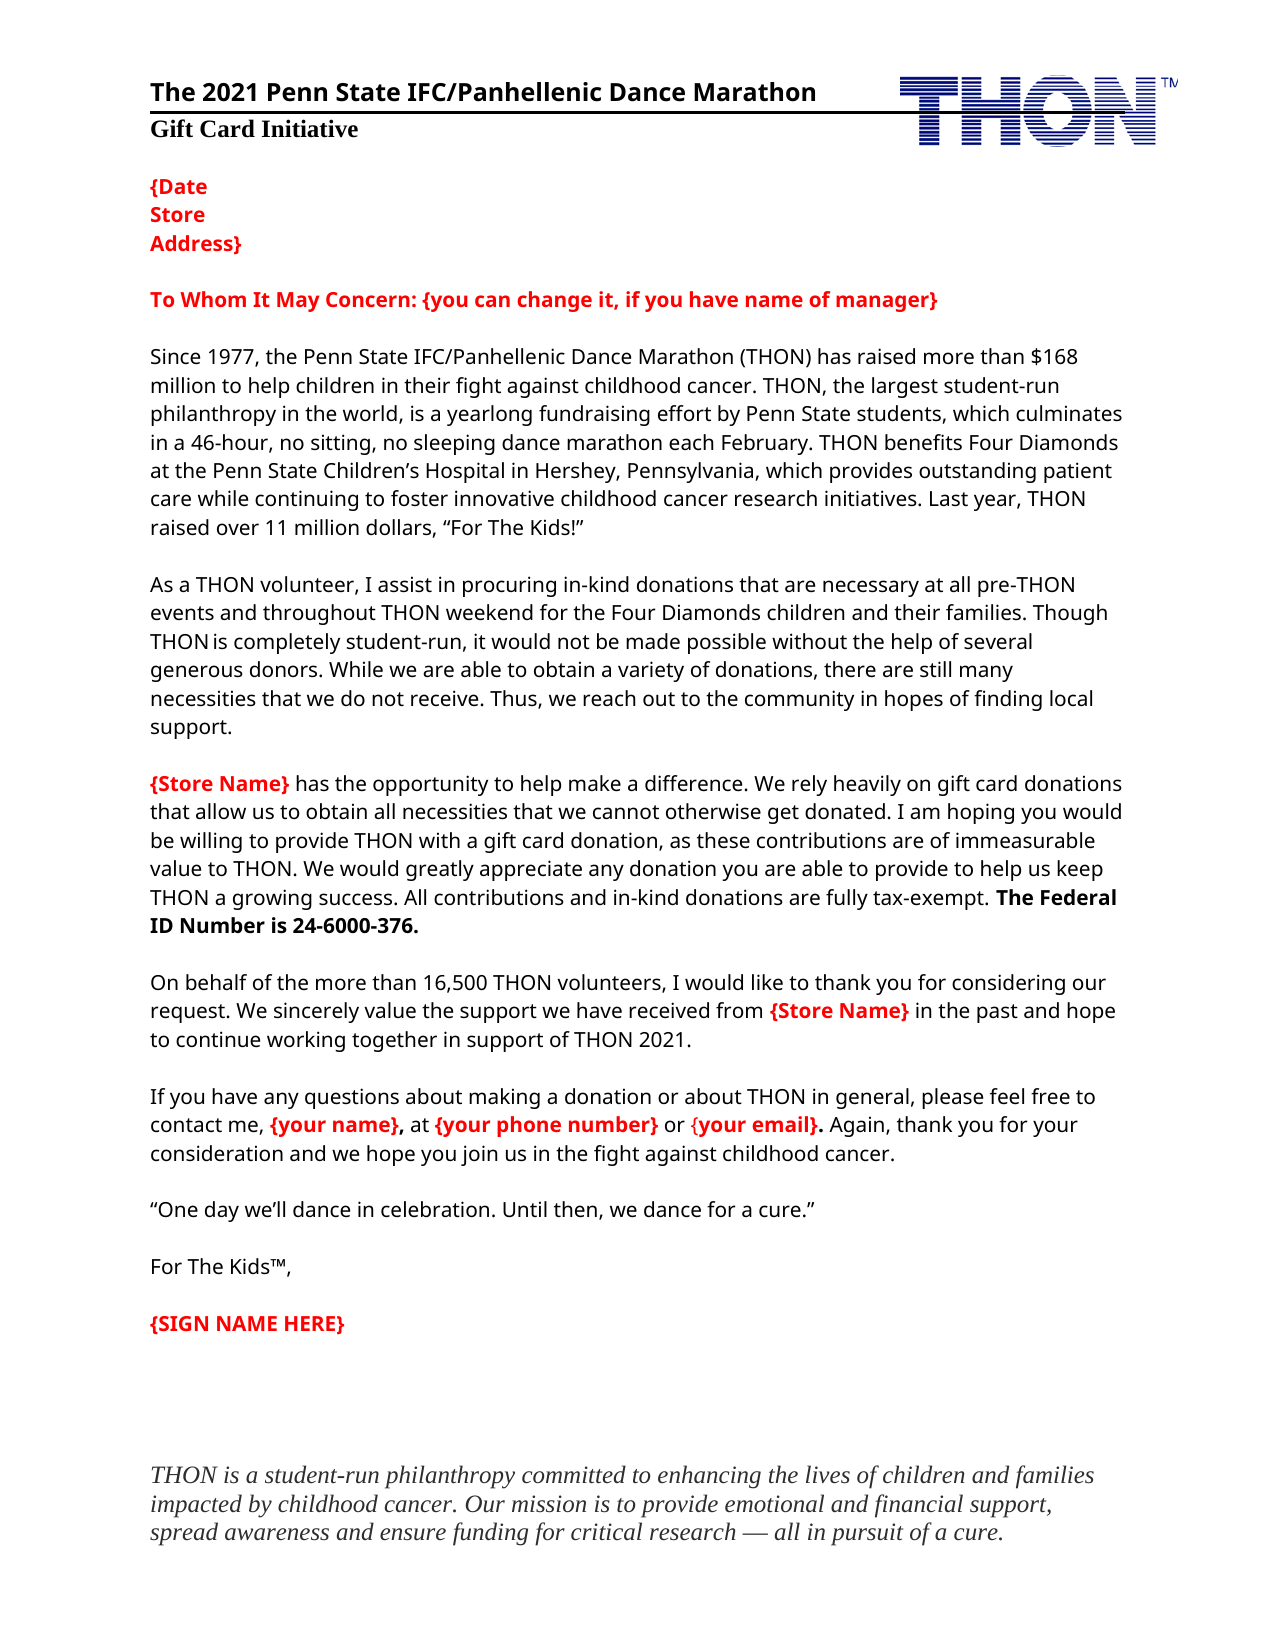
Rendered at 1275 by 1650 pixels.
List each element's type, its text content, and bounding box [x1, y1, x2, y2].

text {SIGN NAME HERE} [150, 1309, 1125, 1338]
text “One day we’ll dance in celebration. Until then, we dance for a cure.” [150, 1196, 1125, 1224]
text Store [150, 200, 1125, 229]
text For The Kids™, [150, 1252, 1125, 1281]
text Since 1977, the Penn State IFC/Panhellenic Dance Marathon (THON) has raised more than $168 million to help children in their fight against childhood cancer. THON, the largest student-run philanthropy in the world, is a yearlong fundraising effort by Penn State students, which culminates in a 46-hour, no sitting, no sleeping dance marathon each February. THON benefits Four Diamonds at the Penn State Children’s Hospital in Hershey, Pennsylvania, which provides outstanding patient care while continuing to foster innovative childhood cancer research initiatives. Last year, THON raised over 11 million dollars, “For The Kids!” [150, 342, 1125, 541]
text Address} [150, 229, 1125, 257]
text {Store Name} has the opportunity to help make a difference. We rely heavily on gift card donations that allow us to obtain all necessities that we cannot otherwise get donated. I am hoping you would be willing to provide THON with a gift card donation, as these contributions are of immeasurable value to THON. We would greatly appreciate any donation you are able to provide to help us keep THON a growing success. All contributions and in-kind donations are fully tax-exempt. The Federal ID Number is 24-6000-376. [150, 769, 1125, 939]
text {Date [150, 172, 1125, 200]
picture [900, 75, 1178, 147]
text On behalf of the more than 16,500 THON volunteers, I would like to thank you for considering our request. We sincerely value the support we have received from {Store Name} in the past and hope to continue working together in support of THON 2021. [150, 968, 1125, 1053]
text To Whom It May Concern: {you can change it, if you have name of manager} [150, 286, 1125, 314]
text As a THON volunteer, I assist in procuring in-kind donations that are necessary at all pre-THON events and throughout THON weekend for the Four Diamonds children and their families. Though THON is completely student-run, it would not be made possible without the help of several generous donors. While we are able to obtain a variety of donations, there are still many necessities that we do not receive. Thus, we reach out to the community in hopes of finding local support. [150, 570, 1125, 741]
text If you have any questions about making a donation or about THON in general, please feel free to contact me, {your name}, at {your phone number} or {your email}. Again, thank you for your consideration and we hope you join us in the fight against childhood cancer. [150, 1082, 1125, 1167]
